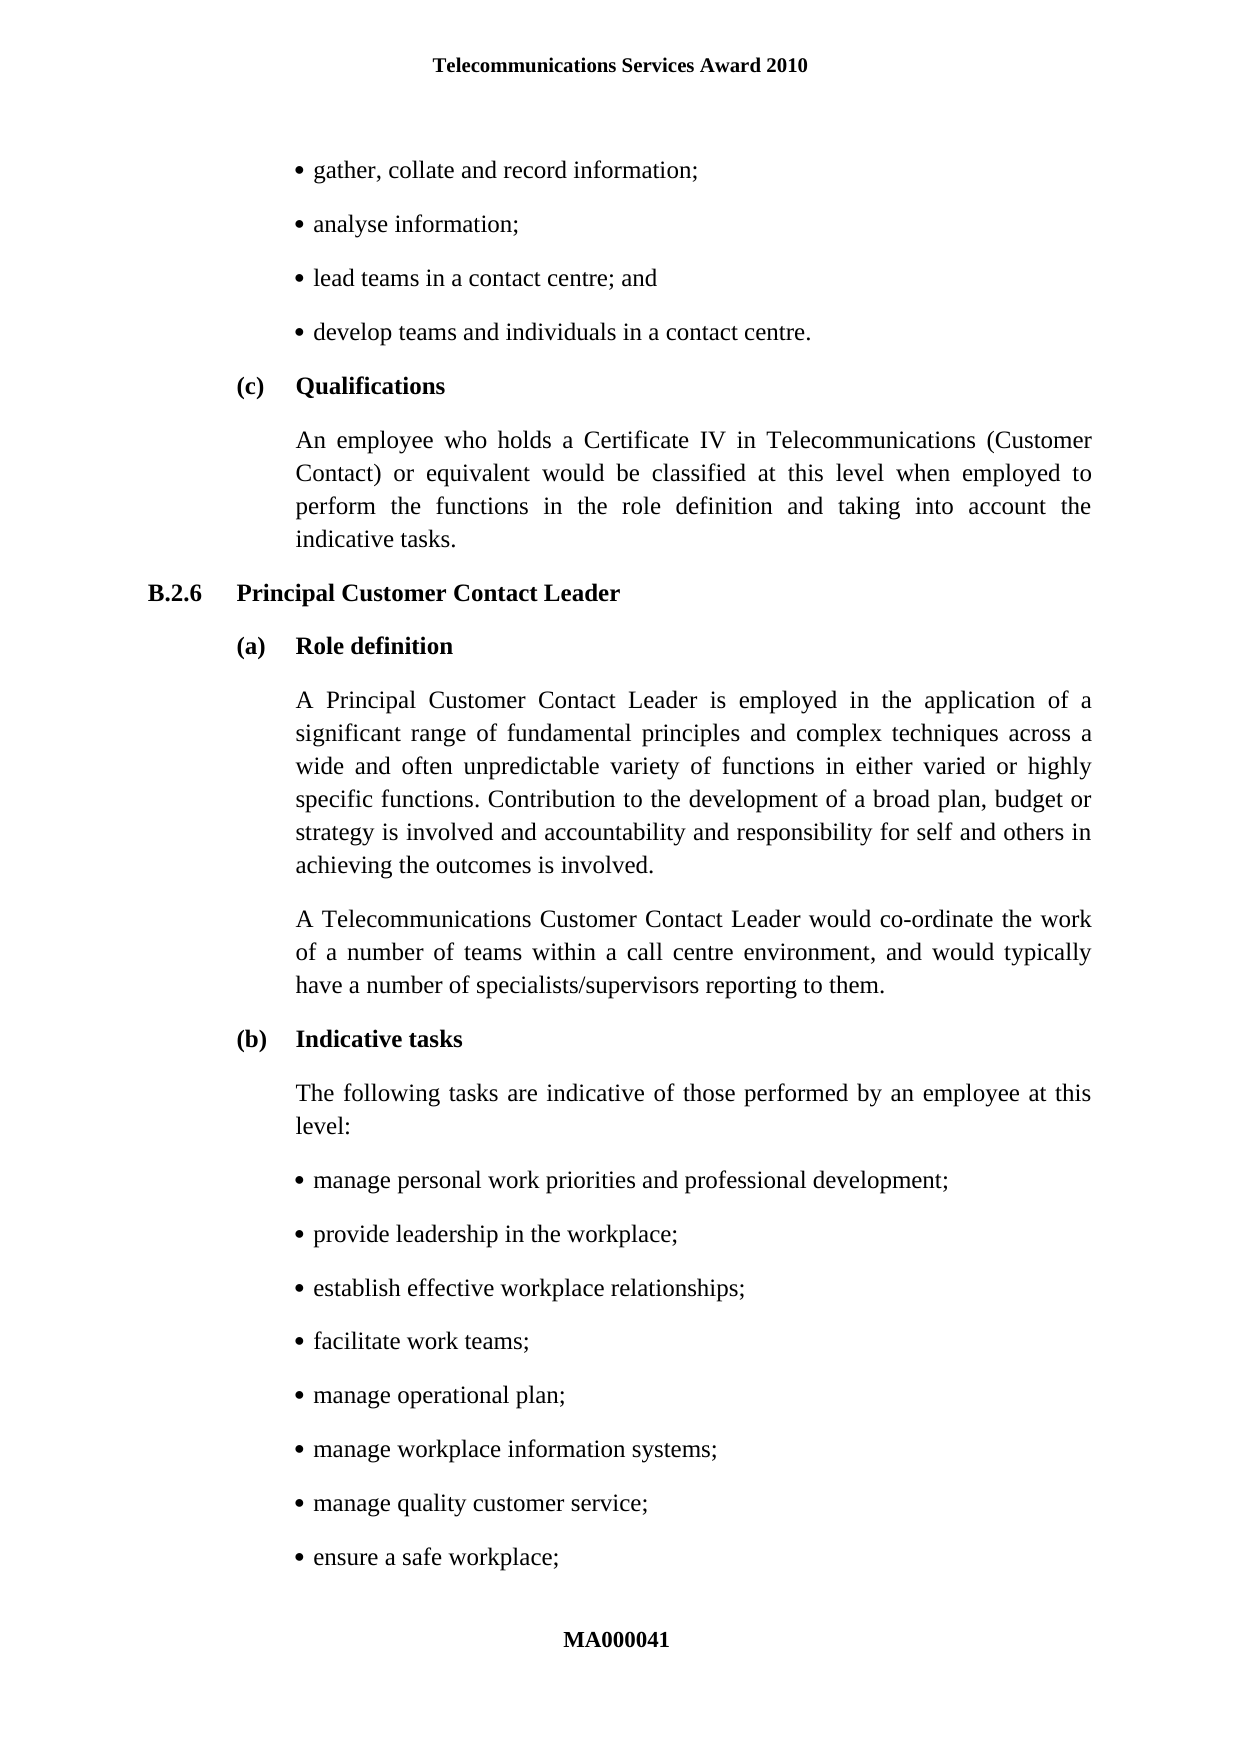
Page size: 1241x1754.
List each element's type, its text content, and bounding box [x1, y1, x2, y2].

text The following tasks are indicative of those performed by an employee at this level: [295, 1078, 1092, 1140]
text Role definition [236, 631, 1092, 660]
text provide leadership in the workplace; [295, 1219, 1092, 1247]
text manage operational plan; [295, 1380, 1092, 1409]
text A Principal Customer Contact Leader is employed in the application of a significant range of fundamental principles and complex techniques across a wide and often unpredictable variety of functions in either varied or highly specific functions. Contribution to the development of a broad plan, budget or strategy is involved and accountability and responsibility for self and others in achieving the outcomes is involved. [295, 685, 1092, 879]
text manage workplace information systems; [295, 1434, 1092, 1463]
text develop teams and individuals in a contact centre. [295, 317, 1092, 346]
text manage quality customer service; [295, 1488, 1092, 1517]
text An employee who holds a Certificate IV in Telecommunications (Customer Contact) or equivalent would be classified at this level when employed to perform the functions in the role definition and taking into account the indicative tasks. [295, 425, 1092, 552]
text facilitate work teams; [295, 1326, 1092, 1355]
text A Telecommunications Customer Contact Leader would co-ordinate the work of a number of teams within a call centre environment, and would typically have a number of specialists/supervisors reporting to them. [295, 904, 1092, 999]
text Indicative tasks [236, 1024, 1092, 1053]
text Qualifications [236, 371, 1092, 399]
text gather, collate and record information; [295, 155, 1092, 184]
text analyse information; [295, 209, 1092, 238]
text establish effective workplace relationships; [295, 1273, 1092, 1301]
text ensure a safe workplace; [295, 1542, 1092, 1571]
text lead teams in a contact centre; and [295, 263, 1092, 292]
text Principal Customer Contact Leader [148, 578, 1092, 606]
text manage personal work priorities and professional development; [295, 1165, 1092, 1194]
